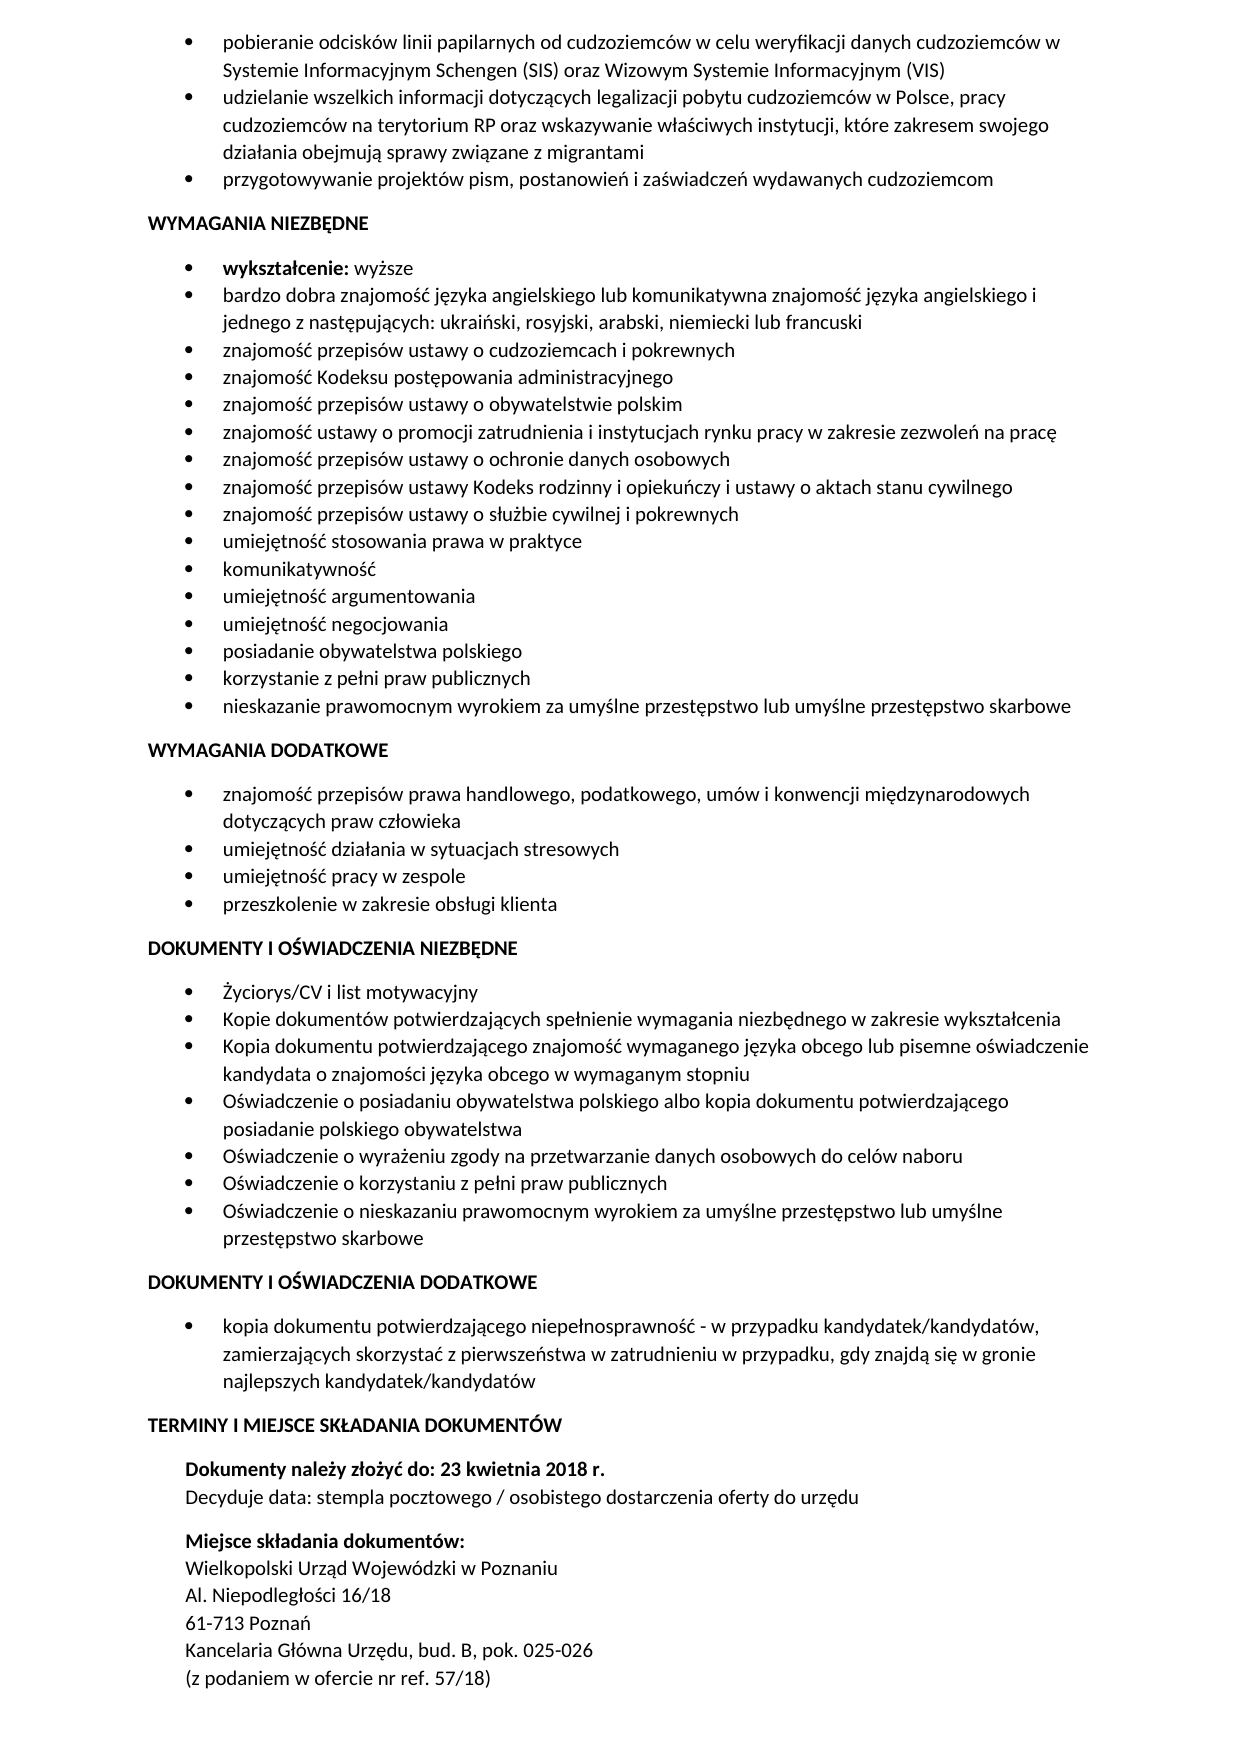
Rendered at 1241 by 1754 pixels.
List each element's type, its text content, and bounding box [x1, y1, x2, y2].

list Kopie dokumentów potwierdzających spełnienie wymagania niezbędnego w zakresie wykształcenia [185, 1006, 1093, 1032]
text Decyduje data: stempla pocztowego / osobistego dostarczenia oferty do urzędu [185, 1484, 1093, 1509]
list Oświadczenie o posiadaniu obywatelstwa polskiego albo kopia dokumentu potwierdzającego posiadanie polskiego obywatelstwa [185, 1088, 1093, 1141]
list umiejętność działania w sytuacjach stresowych [185, 836, 1093, 861]
text WYMAGANIA DODATKOWE [148, 737, 1093, 762]
text WYMAGANIA NIEZBĘDNE [148, 211, 1093, 236]
list znajomość Kodeksu postępowania administracyjnego [185, 364, 1093, 390]
text TERMINY I MIEJSCE SKŁADANIA DOKUMENTÓW [148, 1412, 1093, 1438]
list umiejętność argumentowania [185, 583, 1093, 609]
list nieskazanie prawomocnym wyrokiem za umyślne przestępstwo lub umyślne przestępstwo skarbowe [185, 693, 1093, 718]
list wykształcenie: wyższe [185, 255, 1093, 280]
text DOKUMENTY I OŚWIADCZENIA NIEZBĘDNE [148, 935, 1093, 960]
list umiejętność pracy w zespole [185, 863, 1093, 889]
list Kopia dokumentu potwierdzającego znajomość wymaganego języka obcego lub pisemne oświadczenie kandydata o znajomości języka obcego w wymaganym stopniu [185, 1034, 1093, 1086]
text Dokumenty należy złożyć do: 23 kwietnia 2018 r. [185, 1456, 1093, 1482]
list Oświadczenie o wyrażeniu zgody na przetwarzanie danych osobowych do celów naboru [185, 1143, 1093, 1169]
list posiadanie obywatelstwa polskiego [185, 638, 1093, 664]
list Oświadczenie o korzystaniu z pełni praw publicznych [185, 1171, 1093, 1196]
list znajomość przepisów prawa handlowego, podatkowego, umów i konwencji międzynarodowych dotyczących praw człowieka [185, 781, 1093, 834]
list Życiorys/CV i list motywacyjny [185, 979, 1093, 1004]
list znajomość przepisów ustawy o ochronie danych osobowych [185, 446, 1093, 472]
text DOKUMENTY I OŚWIADCZENIA DODATKOWE [148, 1269, 1093, 1295]
list znajomość ustawy o promocji zatrudnienia i instytucjach rynku pracy w zakresie zezwoleń na pracę [185, 419, 1093, 444]
list komunikatywność [185, 556, 1093, 581]
list korzystanie z pełni praw publicznych [185, 666, 1093, 691]
list przygotowywanie projektów pism, postanowień i zaświadczeń wydawanych cudzoziemcom [185, 167, 1093, 192]
list Oświadczenie o nieskazaniu prawomocnym wyrokiem za umyślne przestępstwo lub umyślne przestępstwo skarbowe [185, 1198, 1093, 1251]
list znajomość przepisów ustawy o obywatelstwie polskim [185, 392, 1093, 417]
list umiejętność stosowania prawa w praktyce [185, 529, 1093, 554]
list udzielanie wszelkich informacji dotyczących legalizacji pobytu cudzoziemców w Polsce, pracy cudzoziemców na terytorium RP oraz wskazywanie właściwych instytucji, które zakresem swojego działania obejmują sprawy związane z migrantami [185, 84, 1093, 164]
list umiejętność negocjowania [185, 611, 1093, 636]
list pobieranie odcisków linii papilarnych od cudzoziemców w celu weryfikacji danych cudzoziemców w Systemie Informacyjnym Schengen (SIS) oraz Wizowym Systemie Informacyjnym (VIS) [185, 29, 1093, 82]
text Miejsce składania dokumentów: Wielkopolski Urząd Wojewódzki w Poznaniu Al. Niepodległości 16/18 61-713 Poznań Kancelaria Główna Urzędu, bud. B, pok. 025-026 (z podaniem w ofercie nr ref. 57/18) [185, 1528, 1093, 1690]
list przeszkolenie w zakresie obsługi klienta [185, 891, 1093, 916]
list znajomość przepisów ustawy o cudzoziemcach i pokrewnych [185, 337, 1093, 362]
list bardzo dobra znajomość języka angielskiego lub komunikatywna znajomość języka angielskiego i jednego z następujących: ukraiński, rosyjski, arabski, niemiecki lub francuski [185, 282, 1093, 335]
list kopia dokumentu potwierdzającego niepełnosprawność - w przypadku kandydatek/kandydatów, zamierzających skorzystać z pierwszeństwa w zatrudnieniu w przypadku, gdy znajdą się w gronie najlepszych kandydatek/kandydatów [185, 1313, 1093, 1394]
list znajomość przepisów ustawy o służbie cywilnej i pokrewnych [185, 501, 1093, 527]
list znajomość przepisów ustawy Kodeks rodzinny i opiekuńczy i ustawy o aktach stanu cywilnego [185, 474, 1093, 499]
